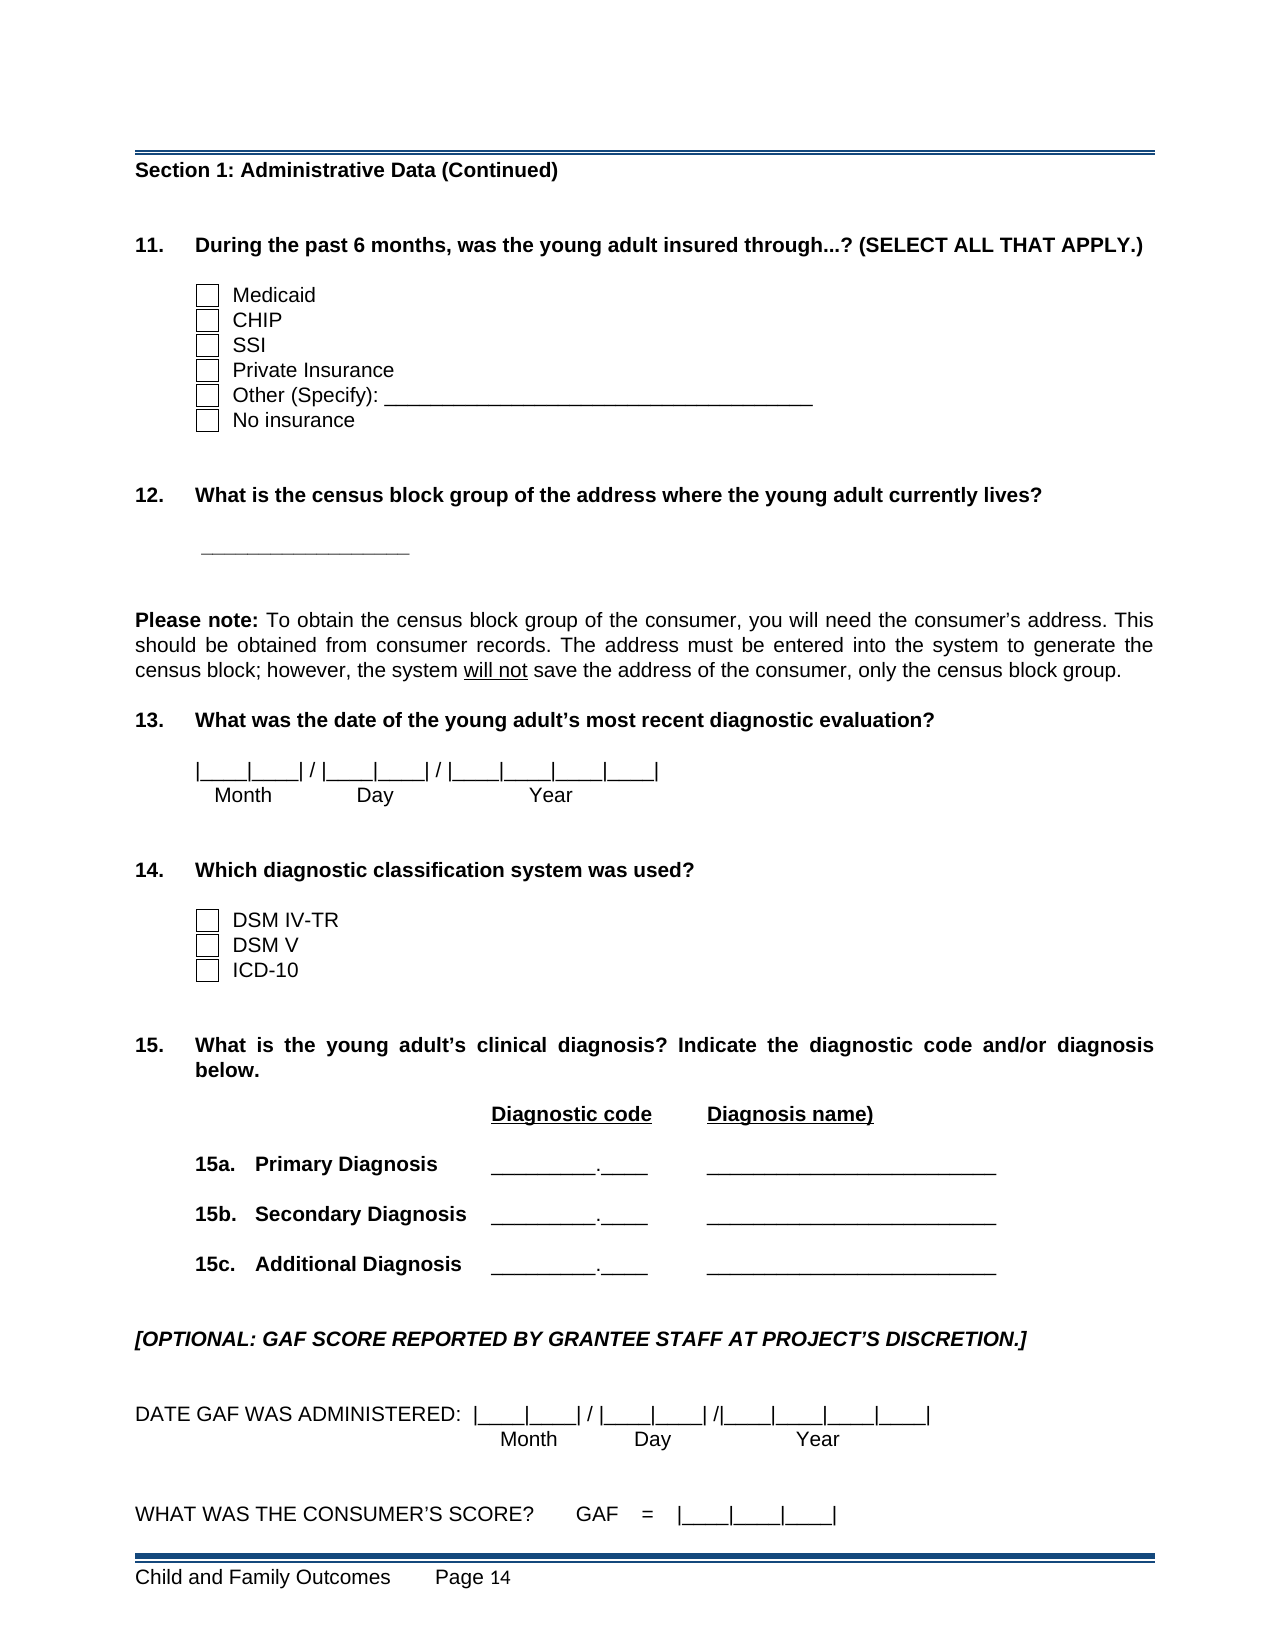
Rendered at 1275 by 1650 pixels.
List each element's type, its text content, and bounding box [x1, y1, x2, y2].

text DSM IV-TR [195, 907, 1155, 932]
text other (Specify): _____________________________________ [195, 382, 1155, 407]
text 15. What is the young adult’s clinical diagnosis? Indicate the diagnostic code and/or diagnosis below. [135, 1032, 1155, 1082]
text 15b. Secondary Diagnosis _________.____ _________________________ [195, 1201, 1155, 1226]
text Diagnostic code Diagnosis name) [195, 1101, 1155, 1126]
text No insurance [195, 407, 1155, 432]
text DSM V [195, 932, 1155, 957]
text 14. Which diagnostic classification system was used? [135, 857, 1155, 882]
text DATE GAF WAS ADMINISTERED: |____|____| / |____|____| /|____|____|____|____| [135, 1401, 1155, 1426]
text Section 1: Administrative Data (Continued) [135, 155, 1155, 182]
text 13. What was the date of the young adult’s most recent diagnostic evaluation? [135, 707, 1155, 732]
text 12. What is the census block group of the address where the young adult currently lives? [135, 482, 1155, 507]
text Please note: To obtain the census block group of the consumer, you will need the consumer’s address. This should be obtained from consumer records. The address must be entered into the system to generate the census block; however, the system will not save the address of the consumer, only the census block group. [135, 607, 1155, 682]
text Private Insurance [195, 357, 1155, 382]
text 15c. Additional Diagnosis _________.____ _________________________ [195, 1251, 1155, 1276]
text SSI [195, 332, 1155, 357]
text __________________ [201, 532, 1155, 557]
text WHAT WAS THE CONSUMER’S SCORE? GAF = |____|____|____| [135, 1501, 1155, 1526]
text Month Day Year [135, 1426, 1155, 1451]
text [OPTIONAL: GAF SCORE REPORTED BY GRANTEE STAFF AT PROJECT’S DISCRETION.] [135, 1326, 1155, 1351]
text ICD-10 [195, 957, 1155, 982]
text 11. During the past 6 months, was the young adult insured through...? (SELECT ALL THAT APPLY.) [135, 232, 1155, 257]
text |____|____| / |____|____| / |____|____|____|____| [195, 757, 1155, 782]
text Month Day Year [195, 782, 1155, 807]
text 15a. Primary Diagnosis _________.____ _________________________ [195, 1151, 1155, 1176]
text CHIP [195, 307, 1155, 332]
text Medicaid [195, 282, 1155, 307]
